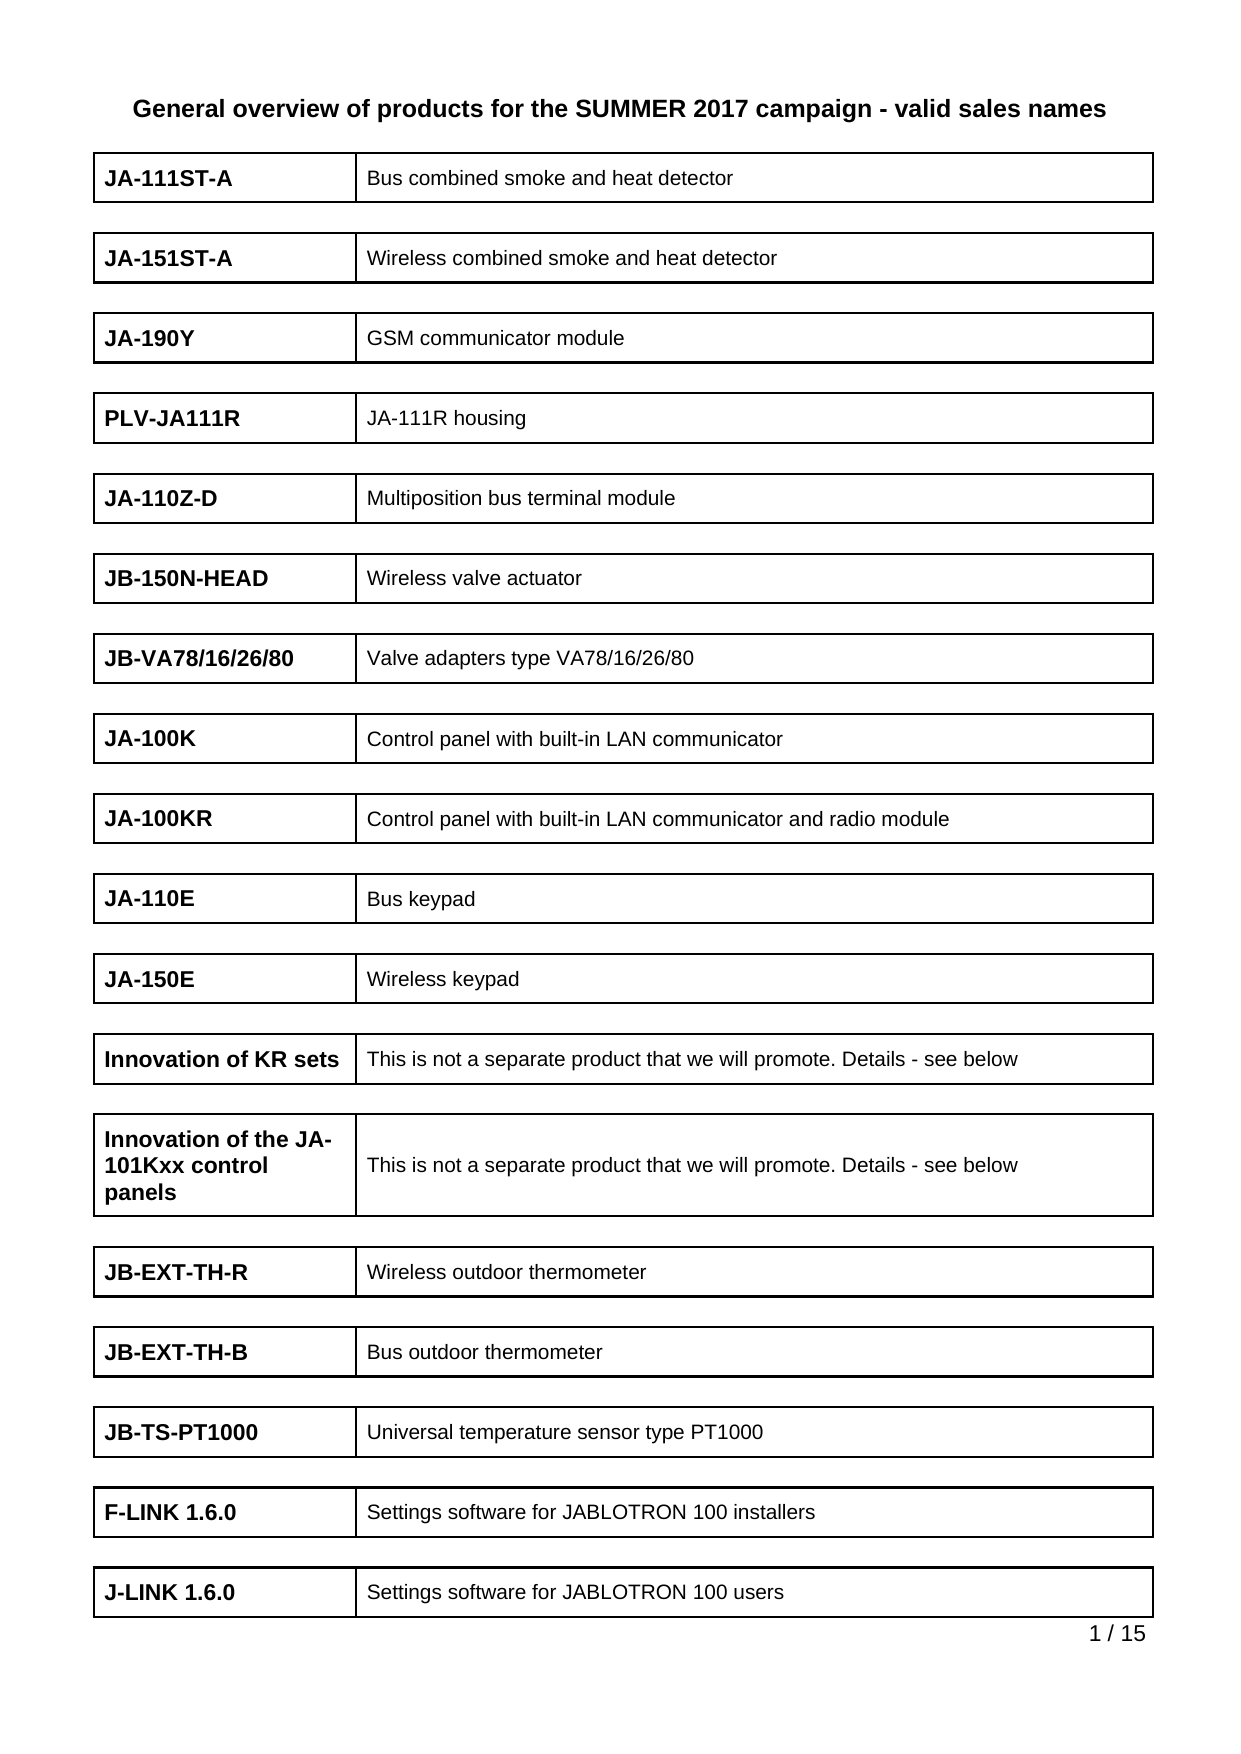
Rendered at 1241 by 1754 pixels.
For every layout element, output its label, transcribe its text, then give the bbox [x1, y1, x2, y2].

table_header F-LINK 1.6.0 [95, 1489, 355, 1536]
table_header Wireless keypad [357, 955, 1152, 1002]
table_header GSM communicator module [357, 314, 1152, 361]
table_header Control panel with built-in LAN communicator and radio module [357, 795, 1152, 842]
table_header This is not a separate product that we will promote. Details - see below [357, 1035, 1152, 1082]
table_header JB-150N-HEAD [95, 555, 355, 602]
table_header JA-151ST-A [95, 234, 355, 281]
table_header Wireless valve actuator [357, 555, 1152, 602]
table_header JB-EXT-TH-B [95, 1328, 355, 1375]
table_header JA-190Y [95, 314, 355, 361]
table_header JA-110E [95, 875, 355, 922]
table_header JA-111ST-A [95, 154, 355, 201]
table_header Valve adapters type VA78/16/26/80 [357, 635, 1152, 682]
table_header JA-111R housing [357, 394, 1152, 442]
table_header JB-EXT-TH-R [95, 1248, 355, 1295]
table_header This is not a separate product that we will promote. Details - see below [357, 1115, 1152, 1215]
table_header Bus combined smoke and heat detector [357, 154, 1152, 201]
table_header J-LINK 1.6.0 [95, 1569, 355, 1616]
text General overview of products for the SUMMER 2017 campaign - valid sales names [94, 94, 1146, 123]
table_header Wireless outdoor thermometer [357, 1248, 1152, 1295]
table_header Innovation of the JA-101Kxx control panels [95, 1115, 355, 1215]
table_header JB-TS-PT1000 [95, 1408, 355, 1456]
table_header Universal temperature sensor type PT1000 [357, 1408, 1152, 1456]
table_header Bus outdoor thermometer [357, 1328, 1152, 1375]
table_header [357, 1489, 1152, 1536]
table_header JA-100KR [95, 795, 355, 842]
table_header JA-100K [95, 715, 355, 762]
table_header PLV-JA111R [95, 394, 355, 442]
table_header Innovation of KR sets [95, 1035, 355, 1082]
table_header Multiposition bus terminal module [357, 475, 1152, 522]
table_header Bus keypad [357, 875, 1152, 922]
table_header JA-150E [95, 955, 355, 1002]
table_header Control panel with built-in LAN communicator [357, 715, 1152, 762]
table_header JA-110Z-D [95, 475, 355, 522]
table_header JB-VA78/16/26/80 [95, 635, 355, 682]
table_header Wireless combined smoke and heat detector [357, 234, 1152, 281]
table_header Settings software for JABLOTRON 100 users [357, 1569, 1152, 1616]
